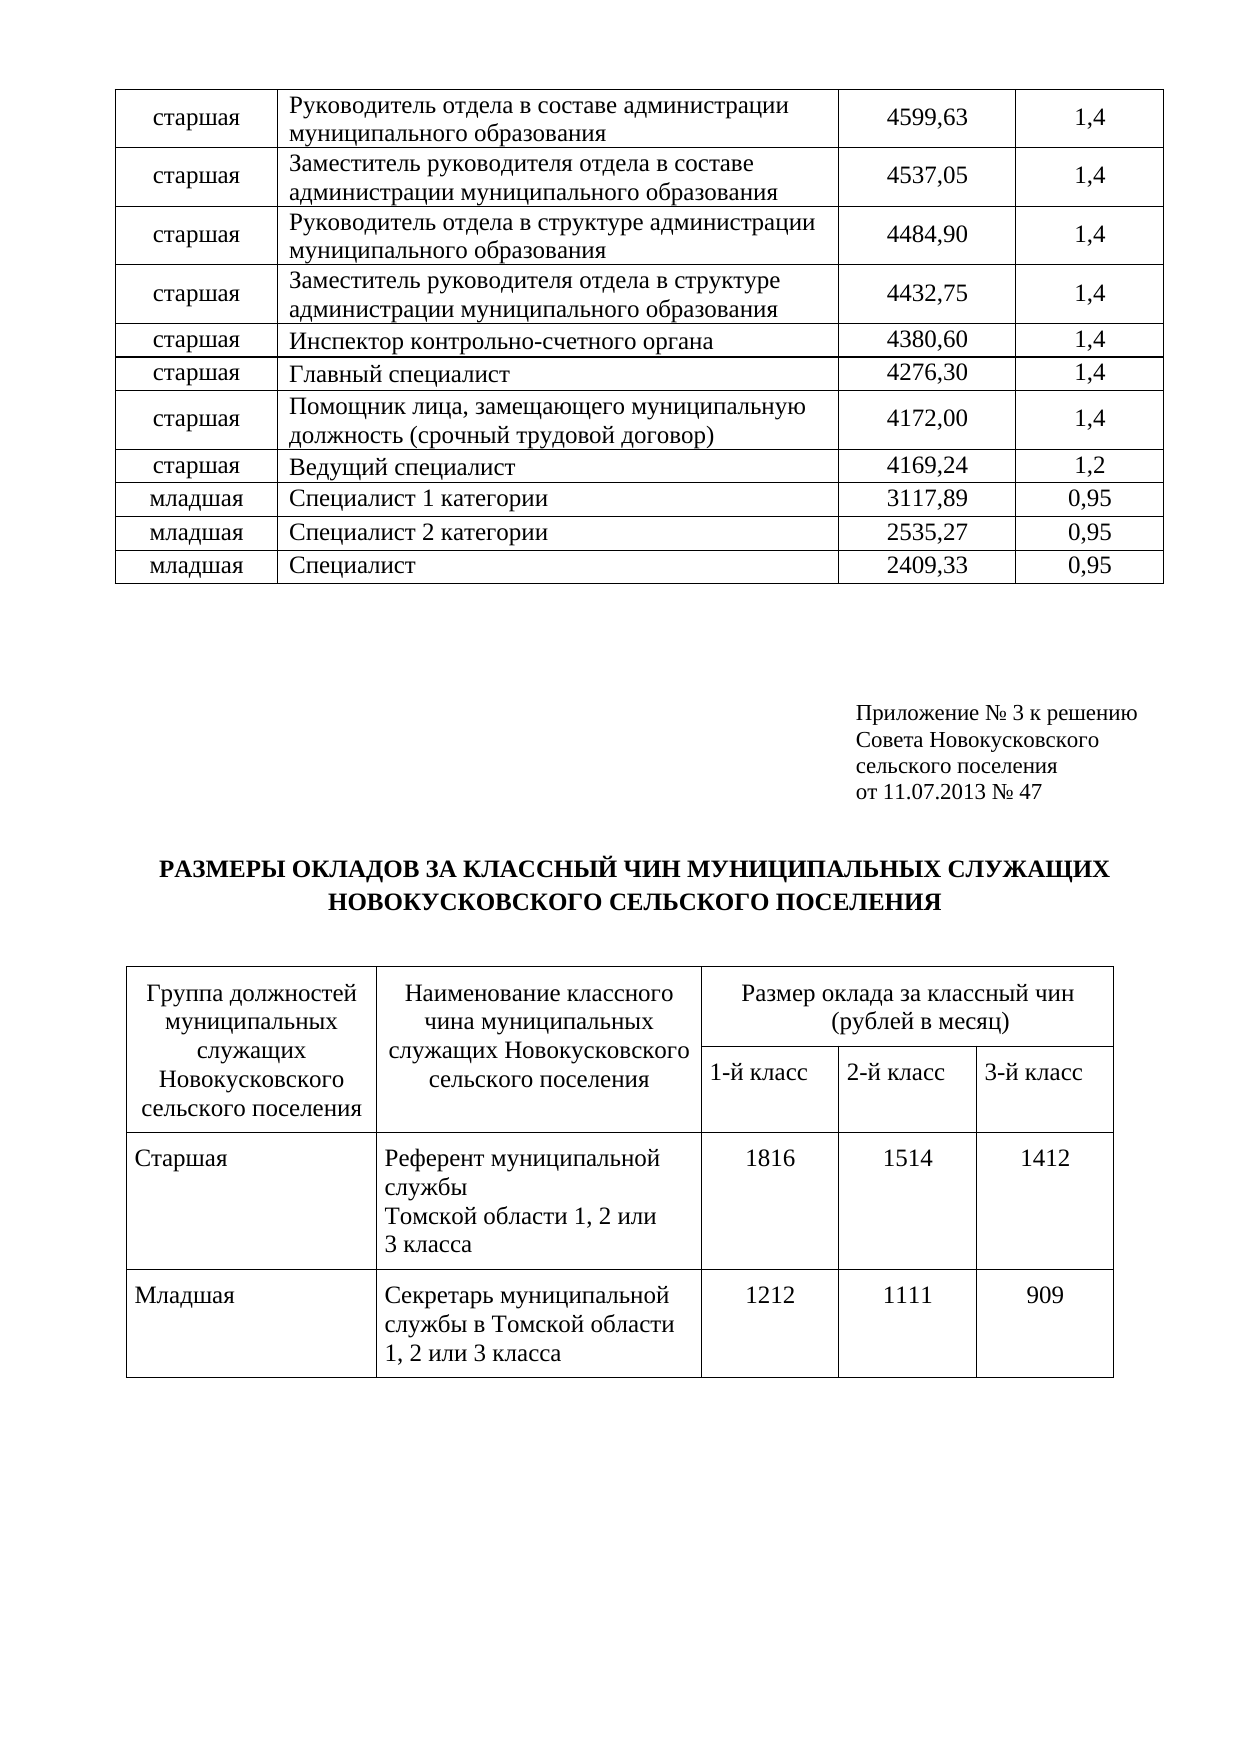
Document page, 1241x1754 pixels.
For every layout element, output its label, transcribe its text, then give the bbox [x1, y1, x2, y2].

table_cell 4169,24 [839, 450, 1015, 482]
table_cell 4484,90 [839, 207, 1015, 264]
table_cell 1,4 [1016, 391, 1163, 449]
table_cell старшая [116, 90, 277, 147]
table_cell Специалист 1 категории [278, 483, 838, 516]
table_cell Руководитель отдела в составе администрации муниципального образования [278, 90, 838, 147]
table_cell старшая [116, 324, 277, 356]
table_cell 1,4 [1016, 207, 1163, 264]
table_cell младшая [116, 483, 277, 516]
table_cell 4599,63 [839, 90, 1015, 147]
table_cell Заместитель руководителя отдела в структуре администрации муниципального образования [278, 265, 838, 323]
table_cell Старшая [127, 1133, 376, 1269]
table_cell старшая [116, 358, 277, 390]
table_header Группа должностей муниципальных служащих Новокусковского сельского поселения [127, 967, 376, 1132]
table_cell 4172,00 [839, 391, 1015, 449]
table_cell 1,4 [1016, 90, 1163, 147]
text сельского поселения [856, 752, 1152, 778]
table_header Наименование классного чина муниципальных служащих Новокусковского сельского поселения [377, 967, 701, 1132]
table_cell 1,2 [1016, 450, 1163, 482]
table_cell 1816 [702, 1133, 838, 1269]
text Совета Новокусковского [856, 726, 1152, 752]
table_cell Специалист 2 категории [278, 517, 838, 549]
table_cell Ведущий специалист [278, 450, 838, 482]
table_cell 909 [977, 1270, 1113, 1377]
text РАЗМЕРЫ ОКЛАДОВ ЗА КЛАССНЫЙ ЧИН МУНИЦИПАЛЬНЫХ СЛУЖАЩИХ НОВОКУСКОВСКОГО СЕЛЬСКОГО ПОСЕЛЕНИЯ [118, 854, 1152, 917]
table_cell Главный специалист [278, 358, 838, 390]
table_cell 1514 [839, 1133, 976, 1269]
table_cell 1,4 [1016, 265, 1163, 323]
table_cell 0,95 [1016, 517, 1163, 549]
text от 11.07.2013 № 47 [856, 778, 1152, 805]
table_cell 1212 [702, 1270, 838, 1377]
table_cell 3117,89 [839, 483, 1015, 516]
table_cell Секретарь муниципальной службы в Томской области 1, 2 или 3 класса [377, 1270, 701, 1377]
table_cell Референт муниципальной службы Томской области 1, 2 или 3 класса [377, 1133, 701, 1269]
table_cell 4537,05 [839, 148, 1015, 206]
table_cell старшая [116, 450, 277, 482]
table_header Размер оклада за классный чин (рублей в месяц) [702, 967, 1113, 1046]
table_cell 1,4 [1016, 324, 1163, 356]
table_cell 4432,75 [839, 265, 1015, 323]
table_cell Специалист [278, 551, 838, 583]
table_cell 1412 [977, 1133, 1113, 1269]
table_cell 2-й класс [839, 1047, 976, 1132]
table_cell Заместитель руководителя отдела в составе администрации муниципального образования [278, 148, 838, 206]
table_cell младшая [116, 551, 277, 583]
table_cell Младшая [127, 1270, 376, 1377]
table_cell 4276,30 [839, 358, 1015, 390]
table_cell Помощник лица, замещающего муниципальную должность (срочный трудовой договор) [278, 391, 838, 449]
table_cell Инспектор контрольно-счетного органа [278, 324, 838, 356]
table_cell 3-й класс [977, 1047, 1113, 1132]
table_cell 0,95 [1016, 483, 1163, 516]
table_cell 1,4 [1016, 148, 1163, 206]
table_cell 4380,60 [839, 324, 1015, 356]
table_cell 2409,33 [839, 551, 1015, 583]
table_cell старшая [116, 265, 277, 323]
table_cell старшая [116, 207, 277, 264]
table_cell 1-й класс [702, 1047, 838, 1132]
table_cell старшая [116, 391, 277, 449]
table_cell 0,95 [1016, 551, 1163, 583]
table_cell 1,4 [1016, 358, 1163, 390]
table_cell Руководитель отдела в структуре администрации муниципального образования [278, 207, 838, 264]
table_cell старшая [116, 148, 277, 206]
table_cell 1111 [839, 1270, 976, 1377]
table_cell 2535,27 [839, 517, 1015, 549]
text Приложение № 3 к решению [856, 699, 1152, 726]
table_cell младшая [116, 517, 277, 549]
